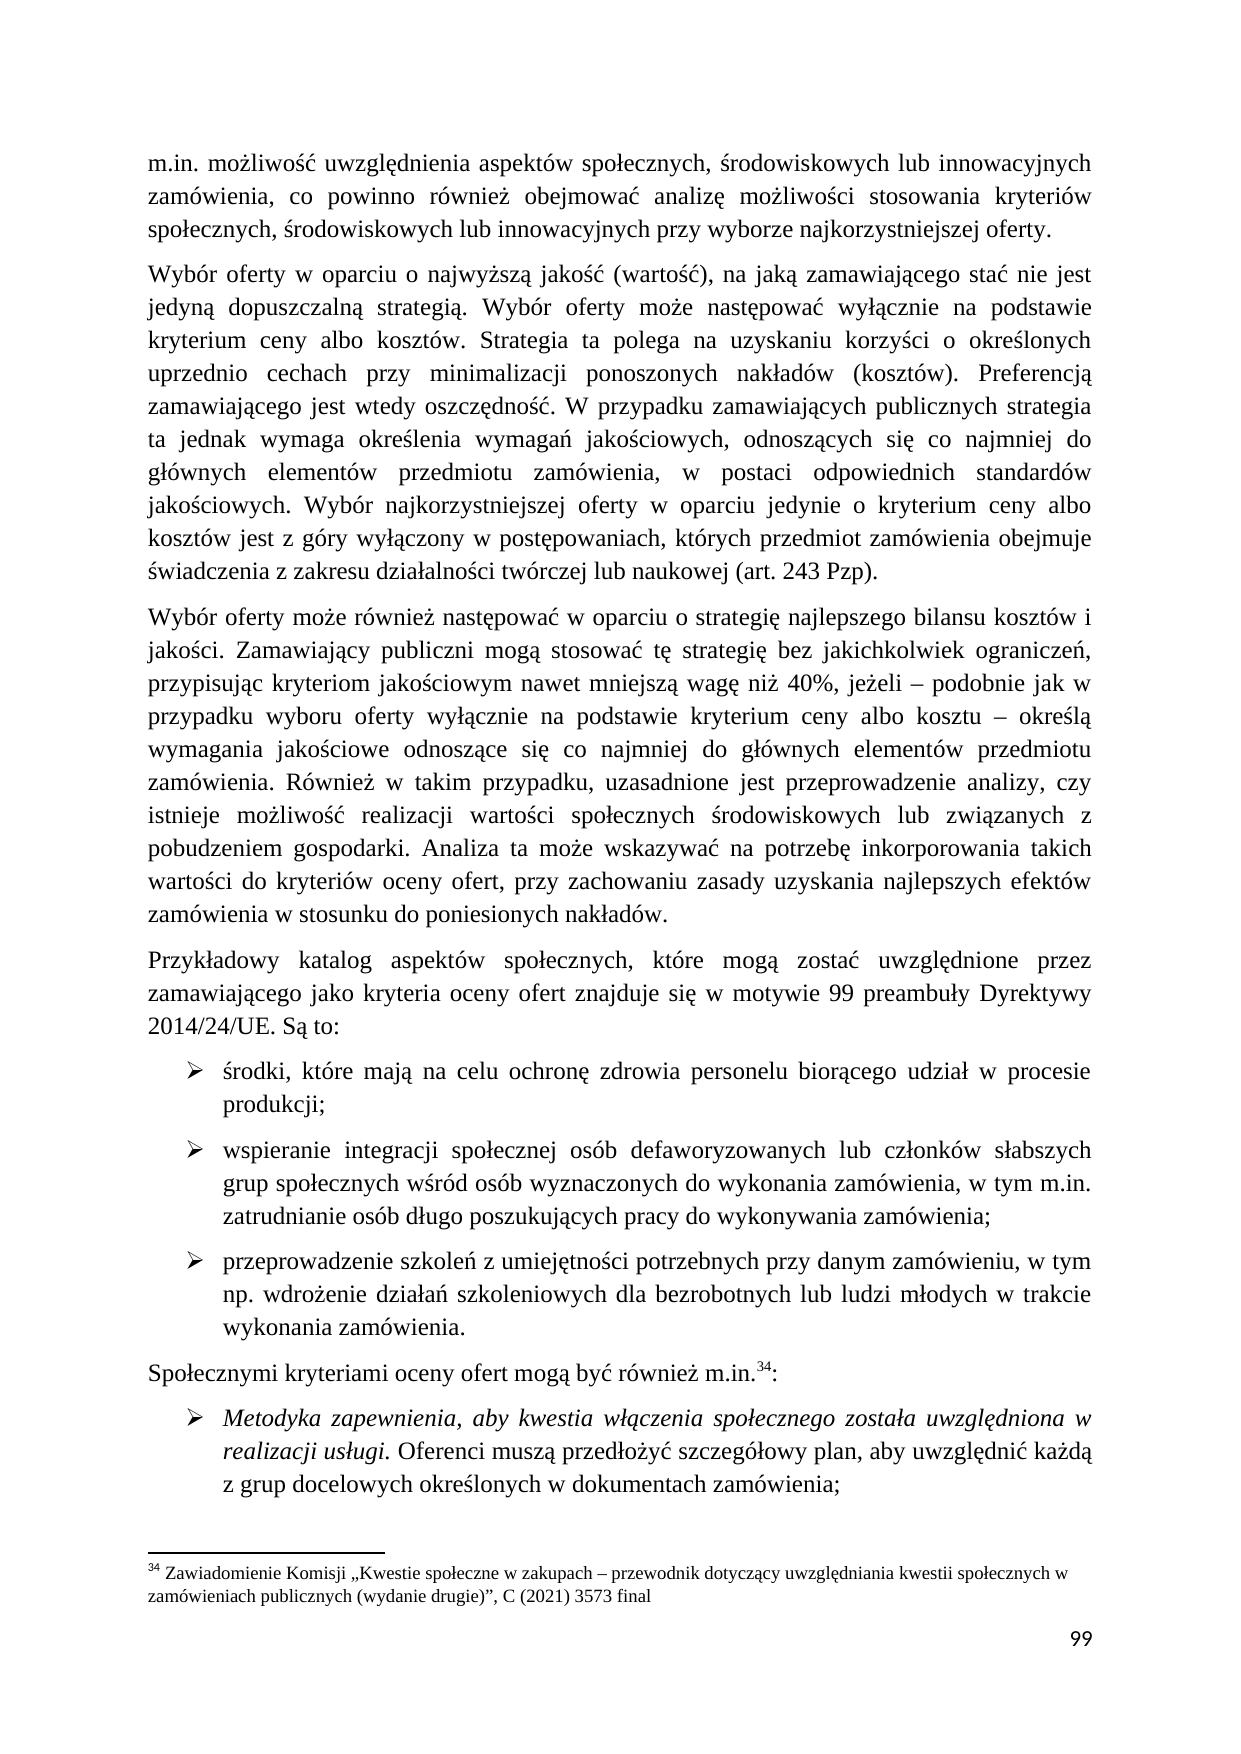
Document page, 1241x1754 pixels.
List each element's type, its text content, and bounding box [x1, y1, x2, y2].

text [148, 148, 1092, 242]
text Przykładowy katalog aspektów społecznych, które mogą zostać uwzględnione przez zamawiającego jako kryteria oceny ofert znajduje się w motywie 99 preambuły Dyrektywy 2014/24/UE. Są to: [148, 945, 1092, 1039]
list środki, które mają na celu ochronę zdrowia personelu biorącego udział w procesie produkcji; [185, 1056, 1092, 1118]
text Wybór oferty może również następować w oparciu o strategię najlepszego bilansu kosztów i jakości. Zamawiający publiczni mogą stosować tę strategię bez jakichkolwiek ograniczeń, przypisując kryteriom jakościowym nawet mniejszą wagę niż 40%, jeżeli – podobnie jak w przypadku wyboru oferty wyłącznie na podstawie kryterium ceny albo kosztu – określą wymagania jakościowe odnoszące się co najmniej do głównych elementów przedmiotu zamówienia. Również w takim przypadku, uzasadnione jest przeprowadzenie analizy, czy istnieje możliwość realizacji wartości społecznych środowiskowych lub związanych z pobudzeniem gospodarki. Analiza ta może wskazywać na potrzebę inkorporowania takich wartości do kryteriów oceny ofert, przy zachowaniu zasady uzyskania najlepszych efektów zamówienia w stosunku do poniesionych nakładów. [148, 602, 1092, 928]
text Wybór oferty w oparciu o najwyższą jakość (wartość), na jaką zamawiającego stać nie jest jedyną dopuszczalną strategią. Wybór oferty może następować wyłącznie na podstawie kryterium ceny albo kosztów. Strategia ta polega na uzyskaniu korzyści o określonych uprzednio cechach przy minimalizacji ponoszonych nakładów (kosztów). Preferencją zamawiającego jest wtedy oszczędność. W przypadku zamawiających publicznych strategia ta jednak wymaga określenia wymagań jakościowych, odnoszących się co najmniej do głównych elementów przedmiotu zamówienia, w postaci odpowiednich standardów jakościowych. Wybór najkorzystniejszej oferty w oparciu jedynie o kryterium ceny albo kosztów jest z góry wyłączony w postępowaniach, których przedmiot zamówienia obejmuje świadczenia z zakresu działalności twórczej lub naukowej (art. 243 Pzp). [148, 259, 1092, 585]
text Społecznymi kryteriami oceny ofert mogą być również m.in.: [148, 1358, 1092, 1387]
list Metodyka zapewnienia, aby kwestia włączenia społecznego została uwzględniona w realizacji usługi. Oferenci muszą przedłożyć szczegółowy plan, aby uwzględnić każdą z grup docelowych określonych w dokumentach zamówienia; [185, 1403, 1092, 1498]
list wspieranie integracji społecznej osób defaworyzowanych lub członków słabszych grup społecznych wśród osób wyznaczonych do wykonania zamówienia, w tym m.in. zatrudnianie osób długo poszukujących pracy do wykonywania zamówienia; [185, 1135, 1092, 1229]
list przeprowadzenie szkoleń z umiejętności potrzebnych przy danym zamówieniu, w tym np. wdrożenie działań szkoleniowych dla bezrobotnych lub ludzi młodych w trakcie wykonania zamówienia. [185, 1246, 1092, 1341]
